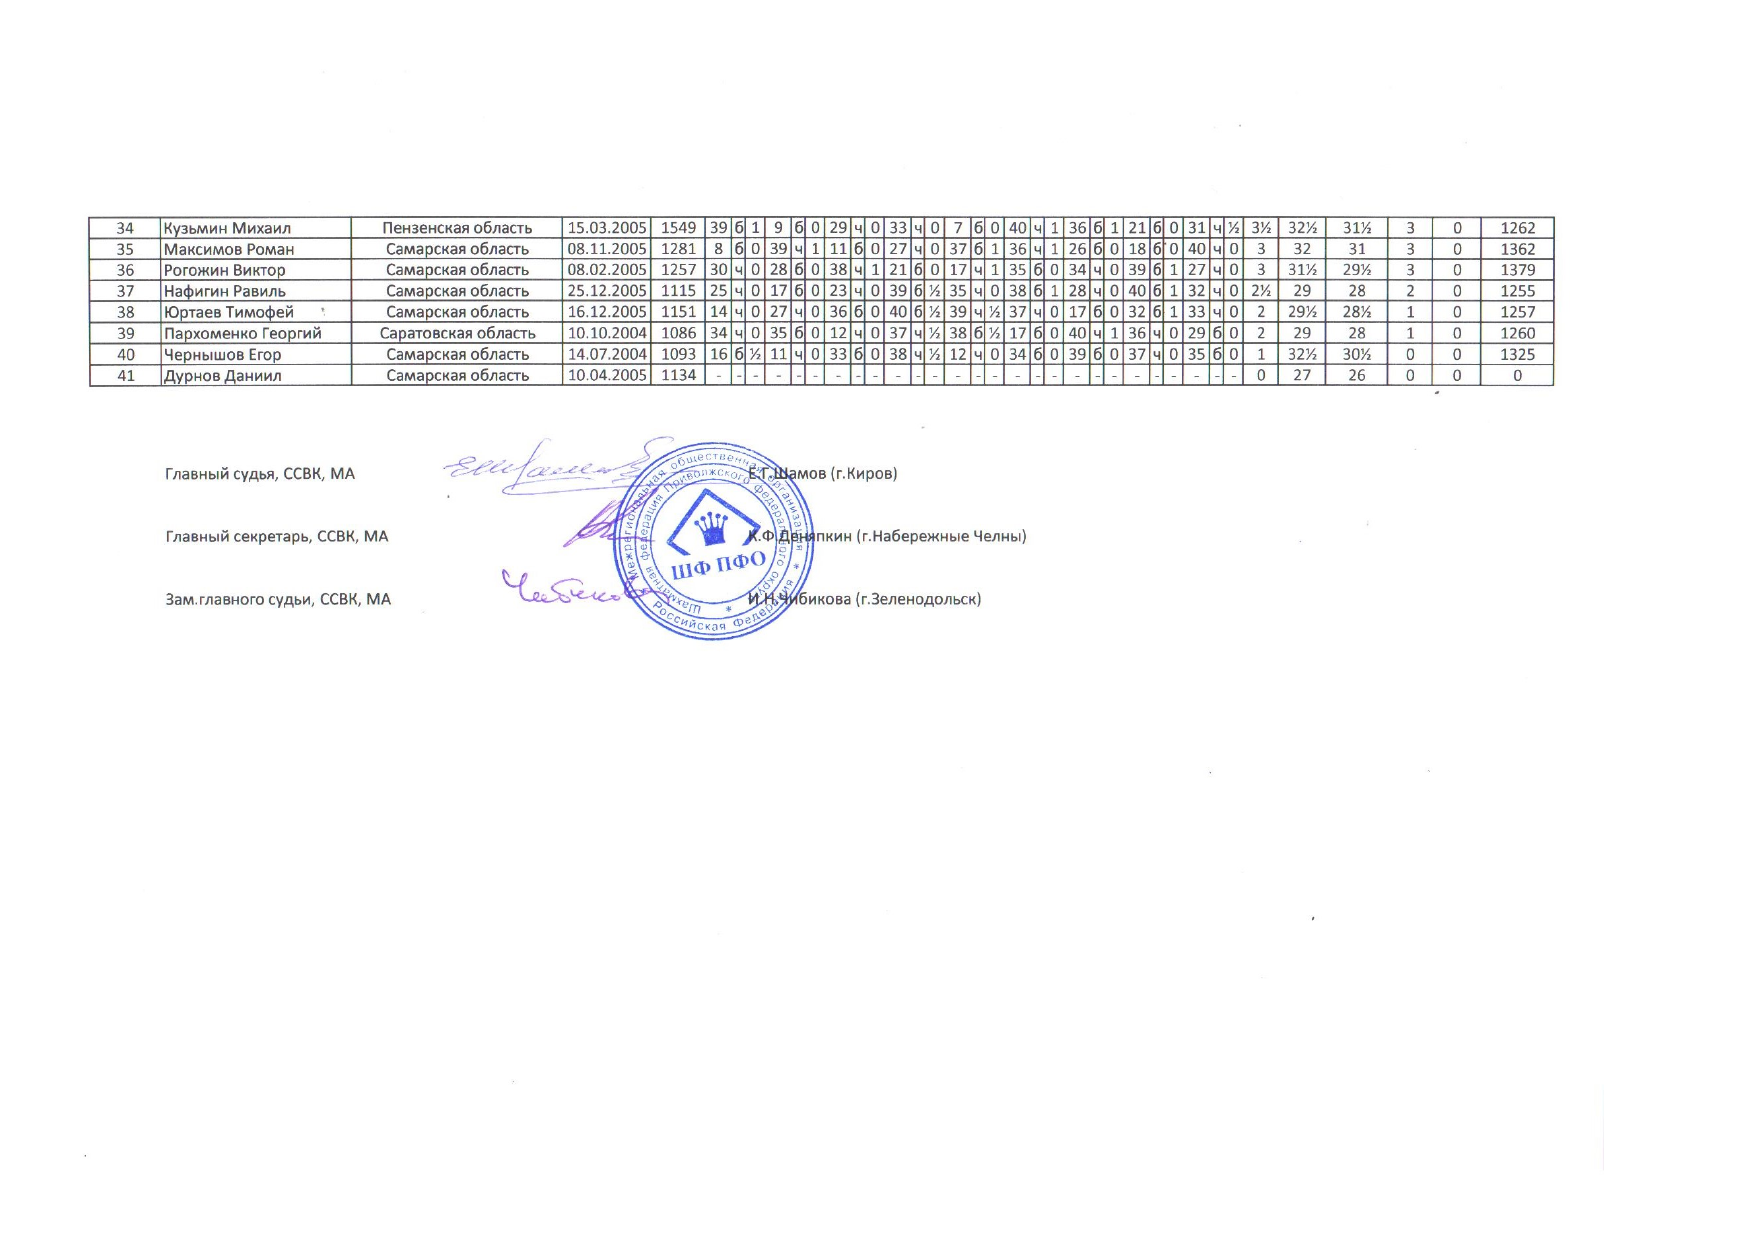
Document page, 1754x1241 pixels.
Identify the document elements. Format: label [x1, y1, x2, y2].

picture [59, 59, 1604, 1182]
